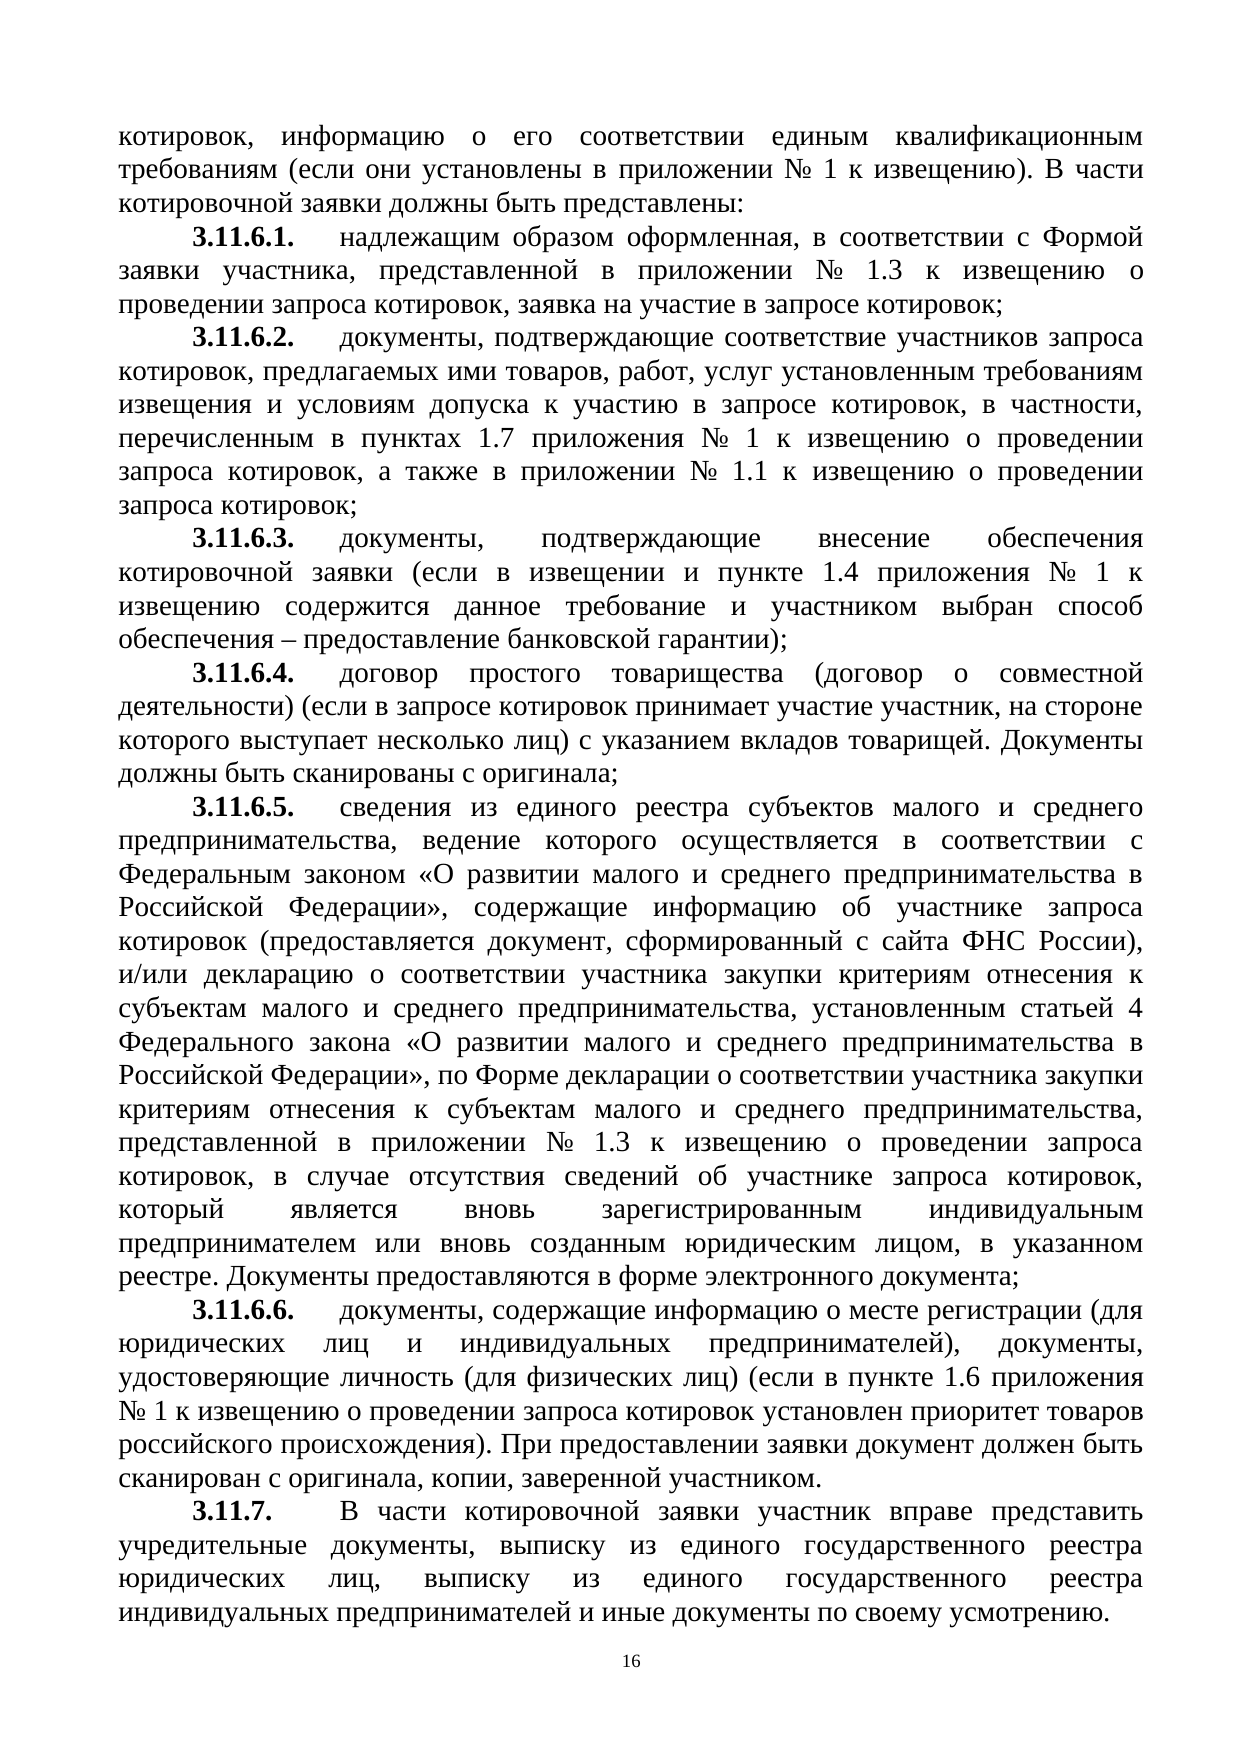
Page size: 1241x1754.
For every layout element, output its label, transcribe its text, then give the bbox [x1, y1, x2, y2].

list документы, подтверждающие соответствие участников запроса котировок, предлагаемых ими товаров, работ, услуг установленным требованиям извещения и условиям допуска к участию в запросе котировок, в частности, перечисленным в пунктах 1.7 приложения № 1 к извещению о проведении запроса котировок, а также в приложении № 1.1 к извещению о проведении запроса котировок; [118, 319, 1144, 521]
list В части котировочной заявки участник вправе представить учредительные документы, выписку из единого государственного реестра юридических лиц, выписку из единого государственного реестра индивидуальных предпринимателей и иные документы по своему усмотрению. [118, 1493, 1144, 1627]
list сведения из единого реестра субъектов малого и среднего предпринимательства, ведение которого осуществляется в соответствии с Федеральным законом «О развитии малого и среднего предпринимательства в Российской Федерации», содержащие информацию об участнике запроса котировок (предоставляется документ, сформированный с сайта ФНС России), и/или декларацию о соответствии участника закупки критериям отнесения к субъектам малого и среднего предпринимательства, установленным статьей 4 Федерального закона «О развитии малого и среднего предпринимательства в Российской Федерации», по Форме декларации о соответствии участника закупки критериям отнесения к субъектам малого и среднего предпринимательства, представленной в приложении № 1.3 к извещению о проведении запроса котировок, в случае отсутствия сведений об участнике запроса котировок, который является вновь зарегистрированным индивидуальным предпринимателем или вновь созданным юридическим лицом, в указанном реестре. Документы предоставляются в форме электронного документа; [118, 789, 1144, 1292]
list договор простого товарищества (договор о совместной деятельности) (если в запросе котировок принимает участие участник, на стороне которого выступает несколько лиц) с указанием вкладов товарищей. Документы должны быть сканированы с оригинала; [118, 655, 1144, 789]
list документы, подтверждающие внесение обеспечения котировочной заявки (если в извещении и пункте 1.4 приложения № 1 к извещению содержится данное требование и участником выбран способ обеспечения – предоставление банковской гарантии); [118, 521, 1144, 655]
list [118, 118, 1144, 219]
list надлежащим образом оформленная, в соответствии с Формой заявки участника, представленной в приложении № 1.3 к извещению о проведении запроса котировок, заявка на участие в запросе котировок; [118, 219, 1144, 319]
list документы, содержащие информацию о месте регистрации (для юридических лиц и индивидуальных предпринимателей), документы, удостоверяющие личность (для физических лиц) (если в пункте 1.6 приложения № 1 к извещению о проведении запроса котировок установлен приоритет товаров российского происхождения). При предоставлении заявки документ должен быть сканирован с оригинала, копии, заверенной участником. [118, 1292, 1144, 1493]
